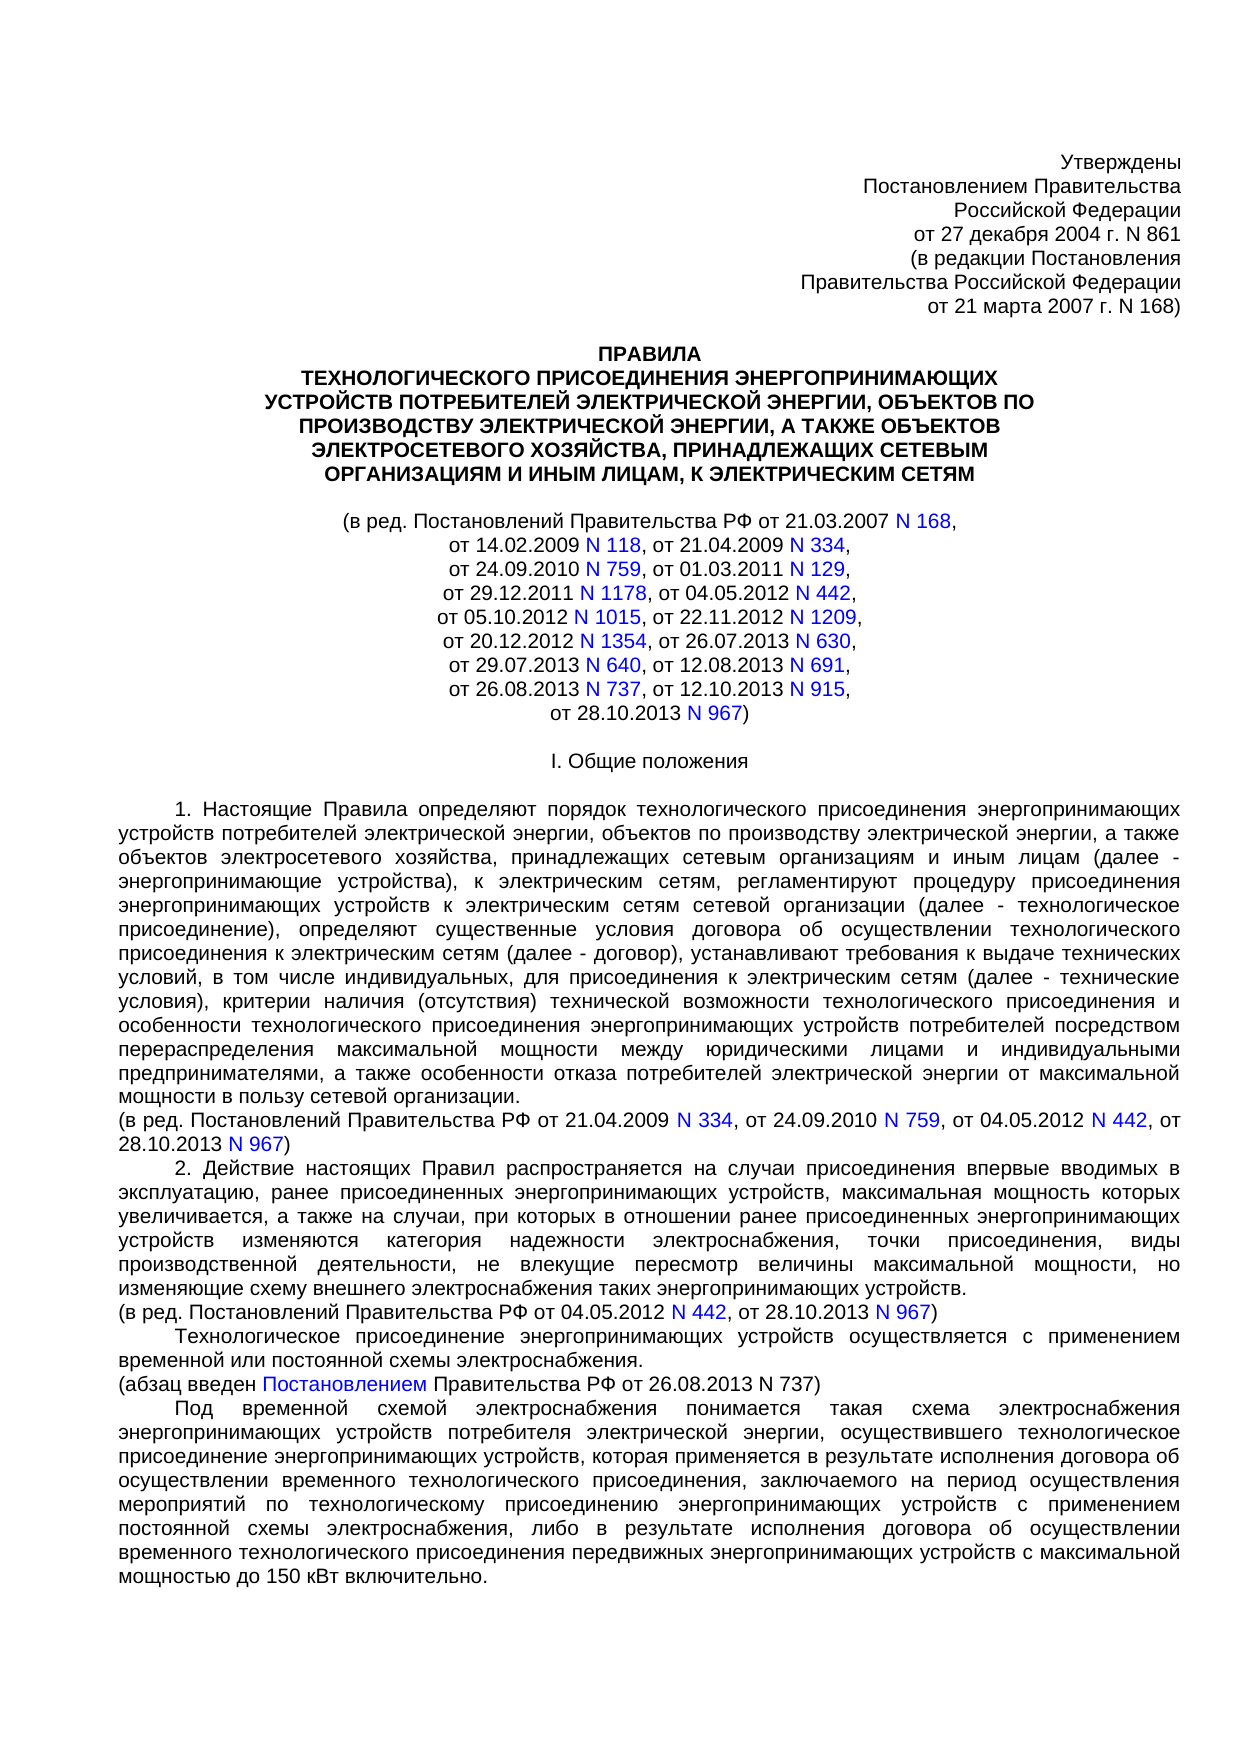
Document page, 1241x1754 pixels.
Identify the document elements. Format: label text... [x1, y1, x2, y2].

text Правительства Российской Федерации [118, 270, 1181, 294]
text ПРАВИЛА [118, 342, 1181, 366]
text от 14.02.2009 N 118, от 21.04.2009 N 334, [118, 533, 1181, 557]
text (в редакции Постановления [118, 246, 1181, 270]
text УСТРОЙСТВ ПОТРЕБИТЕЛЕЙ ЭЛЕКТРИЧЕСКОЙ ЭНЕРГИИ, ОБЪЕКТОВ ПО [118, 389, 1181, 413]
text ОРГАНИЗАЦИЯМ И ИНЫМ ЛИЦАМ, К ЭЛЕКТРИЧЕСКИМ СЕТЯМ [118, 461, 1181, 485]
text ТЕХНОЛОГИЧЕСКОГО ПРИСОЕДИНЕНИЯ ЭНЕРГОПРИНИМАЮЩИХ [118, 366, 1181, 389]
text 1. Настоящие Правила определяют порядок технологического присоединения энергопринимающих устройств потребителей электрической энергии, объектов по производству электрической энергии, а также объектов электросетевого хозяйства, принадлежащих сетевым организациям и иным лицам (далее - энергопринимающие устройства), к электрическим сетям, регламентируют процедуру присоединения энергопринимающих устройств к электрическим сетям сетевой организации (далее - технологическое присоединение), определяют существенные условия договора об осуществлении технологического присоединения к электрическим сетям (далее - договор), устанавливают требования к выдаче технических условий, в том числе индивидуальных, для присоединения к электрическим сетям (далее - технические условия), критерии наличия (отсутствия) технической возможности технологического присоединения и особенности технологического присоединения энергопринимающих устройств потребителей посредством перераспределения максимальной мощности между юридическими лицами и индивидуальными предпринимателями, а также особенности отказа потребителей электрической энергии от максимальной мощности в пользу сетевой организации. [118, 797, 1181, 1108]
text (в ред. Постановлений Правительства РФ от 04.05.2012 N 442, от 28.10.2013 N 967) [118, 1300, 1181, 1324]
text от 28.10.2013 N 967) [118, 701, 1181, 725]
text от 24.09.2010 N 759, от 01.03.2011 N 129, [118, 557, 1181, 581]
text Под временной схемой электроснабжения понимается такая схема электроснабжения энергопринимающих устройств потребителя электрической энергии, осуществившего технологическое присоединение энергопринимающих устройств, которая применяется в результате исполнения договора об осуществлении временного технологического присоединения, заключаемого на период осуществления мероприятий по технологическому присоединению энергопринимающих устройств с применением постоянной схемы электроснабжения, либо в результате исполнения договора об осуществлении временного технологического присоединения передвижных энергопринимающих устройств с максимальной мощностью до 150 кВт включительно. [118, 1396, 1181, 1587]
text от 26.08.2013 N 737, от 12.10.2013 N 915, [118, 677, 1181, 701]
text Постановлением Правительства [118, 174, 1181, 198]
text от 21 марта 2007 г. N 168) [118, 294, 1181, 318]
text I. Общие положения [118, 749, 1181, 773]
text ПРОИЗВОДСТВУ ЭЛЕКТРИЧЕСКОЙ ЭНЕРГИИ, А ТАКЖЕ ОБЪЕКТОВ [118, 413, 1181, 437]
text от 27 декабря 2004 г. N 861 [118, 222, 1181, 246]
text от 20.12.2012 N 1354, от 26.07.2013 N 630, [118, 629, 1181, 653]
text от 05.10.2012 N 1015, от 22.11.2012 N 1209, [118, 605, 1181, 629]
text (в ред. Постановлений Правительства РФ от 21.03.2007 N 168, [118, 509, 1181, 533]
text Утверждены [118, 150, 1181, 174]
text от 29.12.2011 N 1178, от 04.05.2012 N 442, [118, 581, 1181, 605]
text (абзац введен Постановлением Правительства РФ от 26.08.2013 N 737) [118, 1372, 1181, 1396]
text 2. Действие настоящих Правил распространяется на случаи присоединения впервые вводимых в эксплуатацию, ранее присоединенных энергопринимающих устройств, максимальная мощность которых увеличивается, а также на случаи, при которых в отношении ранее присоединенных энергопринимающих устройств изменяются категория надежности электроснабжения, точки присоединения, виды производственной деятельности, не влекущие пересмотр величины максимальной мощности, но изменяющие схему внешнего электроснабжения таких энергопринимающих устройств. [118, 1156, 1181, 1300]
text Российской Федерации [118, 198, 1181, 222]
text ЭЛЕКТРОСЕТЕВОГО ХОЗЯЙСТВА, ПРИНАДЛЕЖАЩИХ СЕТЕВЫМ [118, 437, 1181, 461]
text от 29.07.2013 N 640, от 12.08.2013 N 691, [118, 653, 1181, 677]
text Технологическое присоединение энергопринимающих устройств осуществляется с применением временной или постоянной схемы электроснабжения. [118, 1324, 1181, 1372]
text (в ред. Постановлений Правительства РФ от 21.04.2009 N 334, от 24.09.2010 N 759, от 04.05.2012 N 442, от 28.10.2013 N 967) [118, 1108, 1181, 1156]
